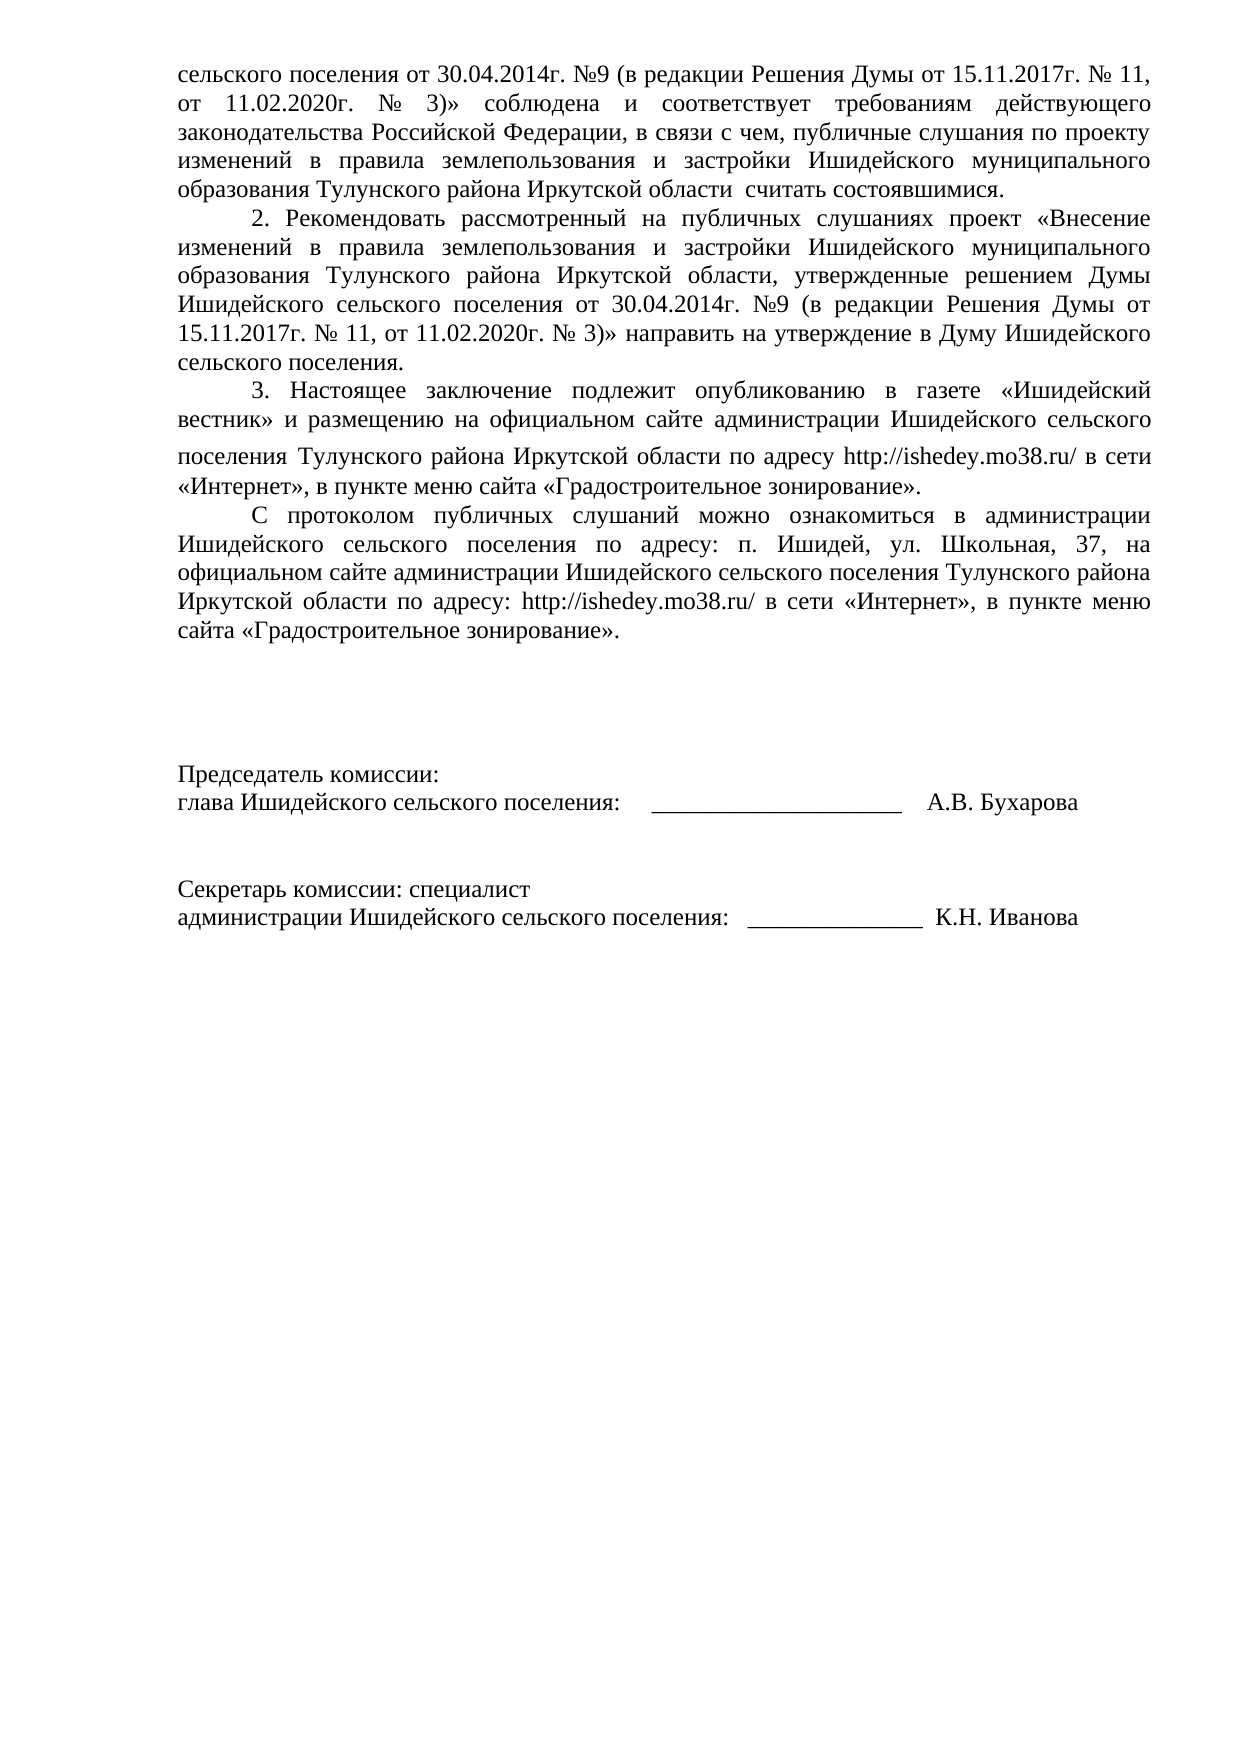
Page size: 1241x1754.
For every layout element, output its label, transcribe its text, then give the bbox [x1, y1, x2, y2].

text 3. Настоящее заключение подлежит опубликованию в газете «Ишидейский вестник» и размещению на официальном сайте администрации Ишидейского сельского поселения Тулунского района Иркутской области по адресу http://ishedey.mo38.ru/ в сети «Интернет», в пункте меню сайта «Градостроительное зонирование». [177, 375, 1152, 500]
text администрации Ишидейского сельского поселения: ______________ К.Н. Иванова [177, 902, 1152, 931]
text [177, 59, 1152, 203]
text глава Ишидейского сельского поселения: ____________________ А.В. Бухарова [177, 787, 1152, 816]
text 2. Рекомендовать рассмотренный на публичных слушаниях проект «Внесение изменений в правила землепользования и застройки Ишидейского муниципального образования Тулунского района Иркутской области, утвержденные решением Думы Ишидейского сельского поселения от 30.04.2014г. №9 (в редакции Решения Думы от 15.11.2017г. № 11, от 11.02.2020г. № 3)» направить на утверждение в Думу Ишидейского сельского поселения. [177, 203, 1152, 375]
text Секретарь комиссии: специалист [177, 874, 1152, 902]
text Председатель комиссии: [177, 759, 1152, 787]
text С протоколом публичных слушаний можно ознакомиться в администрации Ишидейского сельского поселения по адресу: п. Ишидей, ул. Школьная, 37, на официальном сайте администрации Ишидейского сельского поселения Тулунского района Иркутской области по адресу: http://ishedey.mo38.ru/ в сети «Интернет», в пункте меню сайта «Градостроительное зонирование». [177, 500, 1152, 644]
